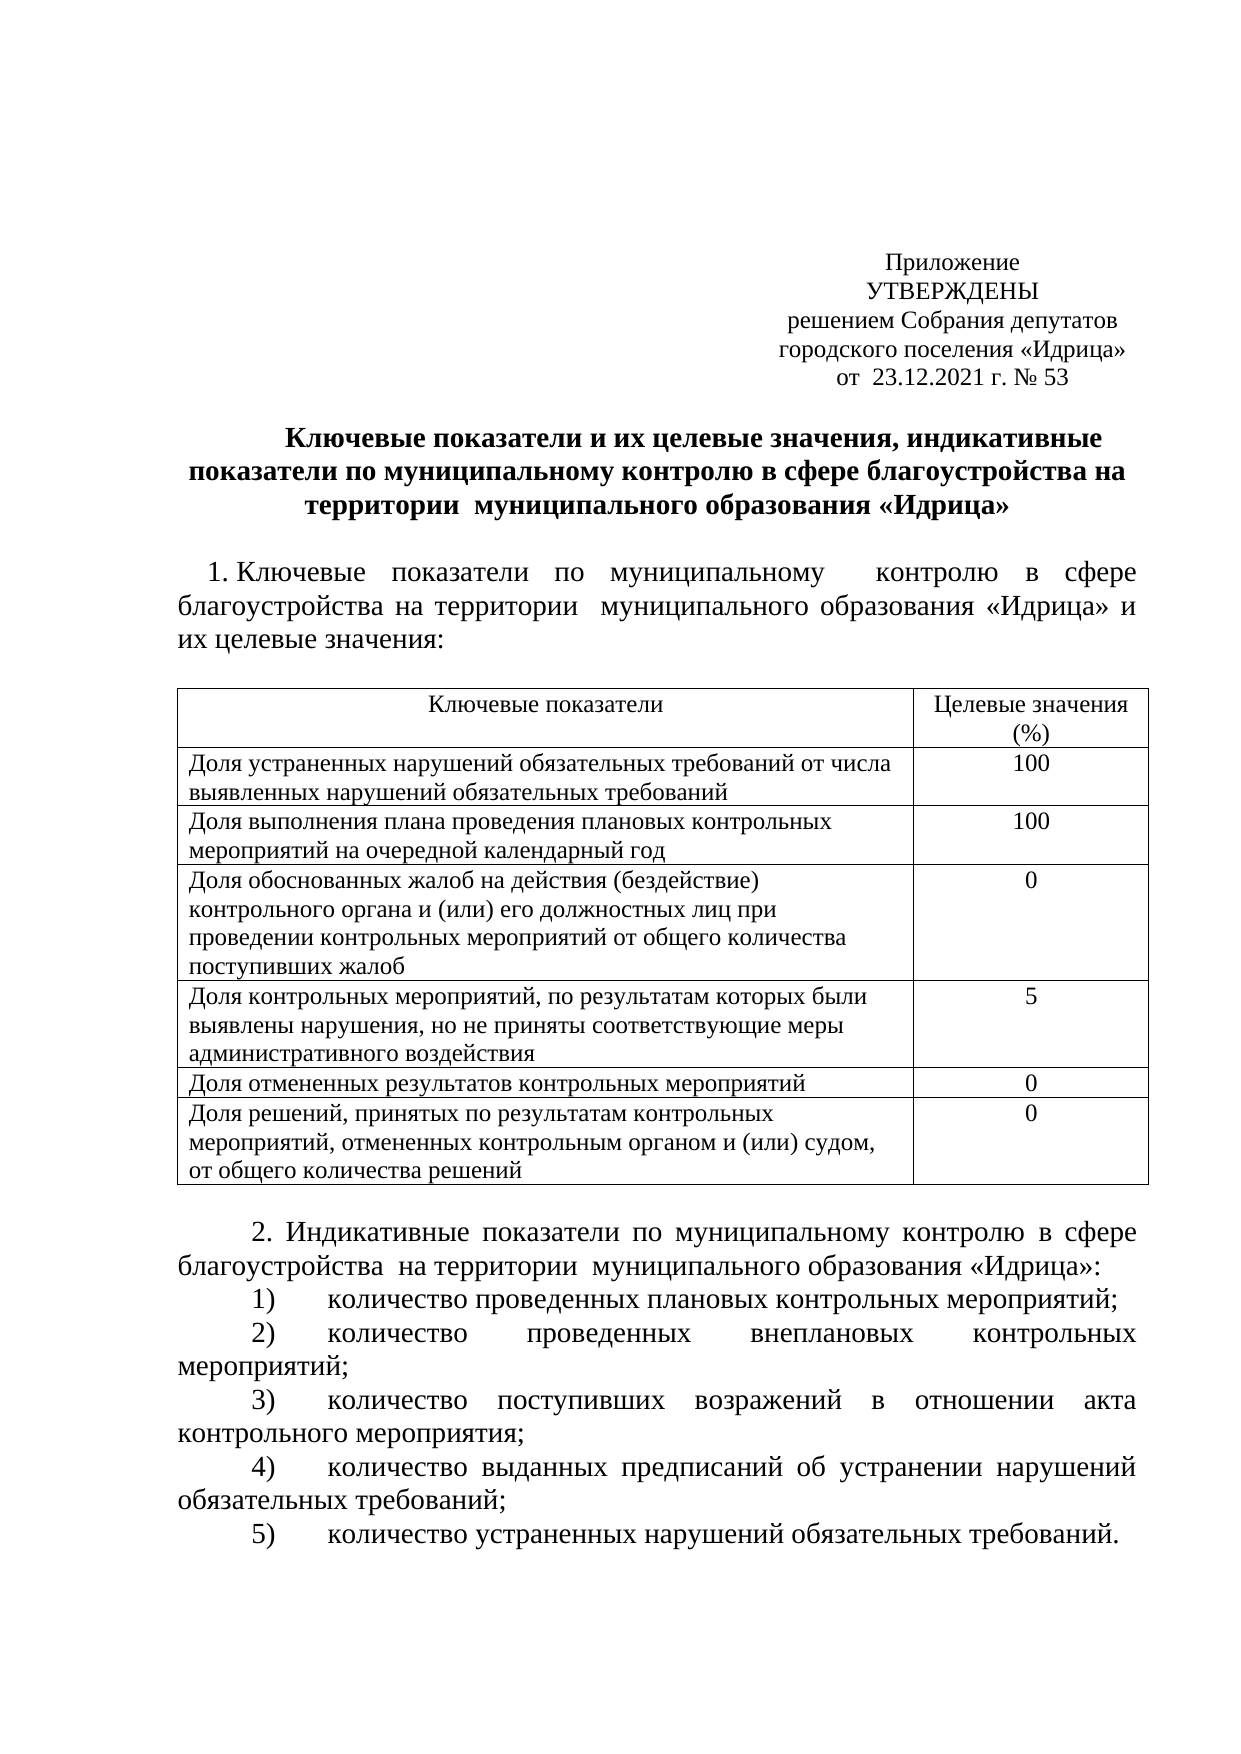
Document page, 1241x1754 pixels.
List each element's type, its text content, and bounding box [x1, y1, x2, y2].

text 2. Индикативные показатели по муниципальному контролю в сфере благоустройства на территории муниципального образования «Идрица»: [177, 1214, 1137, 1281]
table_cell 100 [914, 806, 1148, 864]
list количество проведенных плановых контрольных мероприятий; [177, 1281, 1137, 1315]
table_cell Доля отмененных результатов контрольных мероприятий [178, 1068, 913, 1097]
text УТВЕРЖДЕНЫ [768, 276, 1137, 305]
table_cell 5 [914, 981, 1148, 1067]
list Ключевые показатели по муниципальному контролю в сфере благоустройства на территории муниципального образования «Идрица» и их целевые значения: [177, 554, 1137, 655]
table_cell 0 [914, 865, 1148, 980]
table_cell Доля решений, принятых по результатам контрольных мероприятий, отмененных контрольным органом и (или) судом, от общего количества решений [178, 1098, 913, 1184]
table_cell Доля обоснованных жалоб на действия (бездействие) контрольного органа и (или) его должностных лиц при проведении контрольных мероприятий от общего количества поступивших жалоб [178, 865, 913, 980]
table_header Целевые значения (%) [914, 689, 1148, 747]
table_cell Доля контрольных мероприятий, по результатам которых были выявлены нарушения, но не приняты соответствующие меры административного воздействия [178, 981, 913, 1067]
list количество проведенных внеплановых контрольных мероприятий; [177, 1315, 1137, 1382]
table_cell 0 [914, 1068, 1148, 1097]
table_header Ключевые показатели [178, 689, 913, 747]
text решением Собрания депутатов городского поселения «Идрица» от 23.12.2021 г. № 53 [768, 305, 1137, 391]
table_cell 100 [914, 748, 1148, 805]
text Приложение [768, 247, 1137, 276]
list количество выданных предписаний об устранении нарушений обязательных требований; [177, 1449, 1137, 1516]
table_cell Доля выполнения плана проведения плановых контрольных мероприятий на очередной календарный год [178, 806, 913, 864]
table_cell Доля устраненных нарушений обязательных требований от числа выявленных нарушений обязательных требований [178, 748, 913, 805]
list количество поступивших возражений в отношении акта контрольного мероприятия; [177, 1382, 1137, 1449]
table_cell 0 [914, 1098, 1148, 1184]
list количество устраненных нарушений обязательных требований. [177, 1516, 1137, 1549]
text Ключевые показатели и их целевые значения, индикативные показатели по муниципальному контролю в сфере благоустройства на территории муниципального образования «Идрица» [177, 420, 1137, 521]
